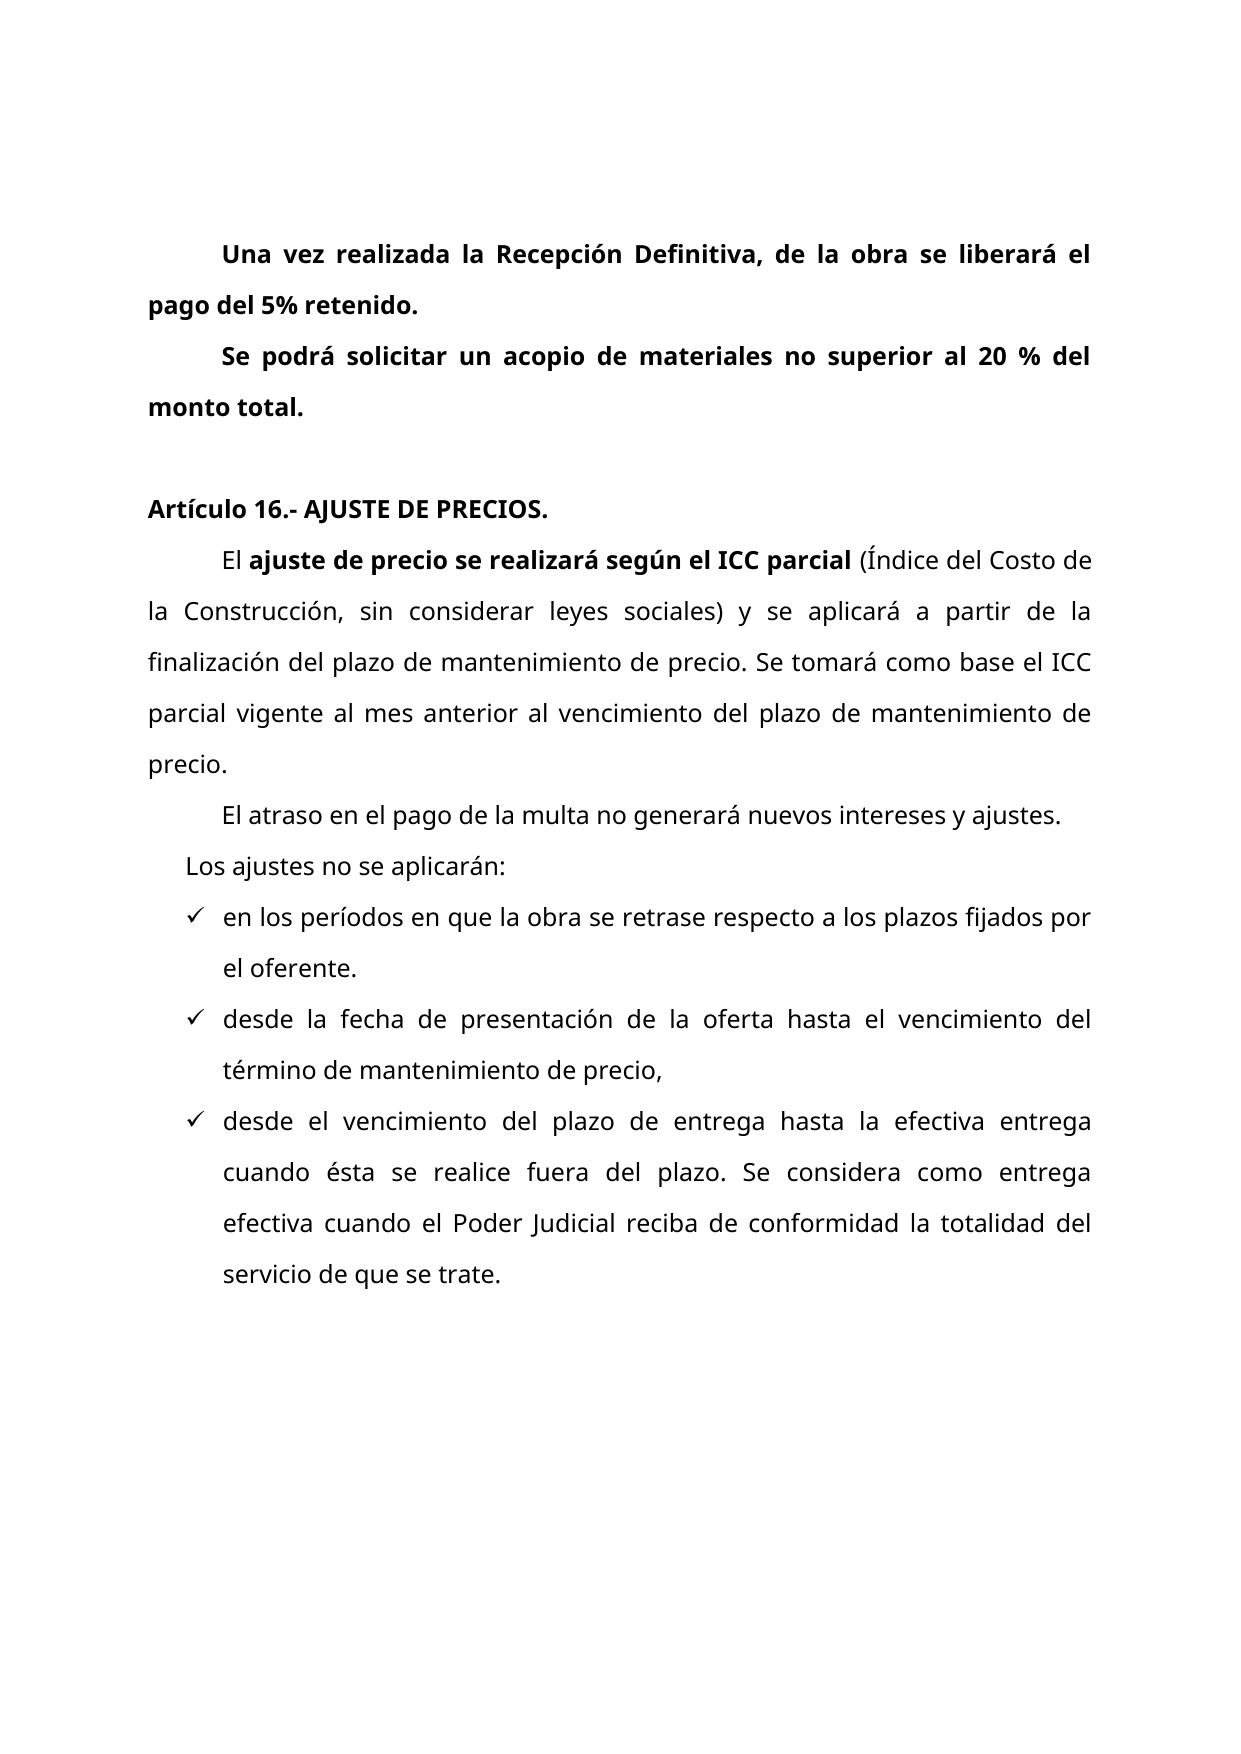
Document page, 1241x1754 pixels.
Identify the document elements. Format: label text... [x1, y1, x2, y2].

list desde el vencimiento del plazo de entrega hasta la efectiva entrega cuando ésta se realice fuera del plazo. Se considera como entrega efectiva cuando el Poder Judicial reciba de conformidad la totalidad del servicio de que se trate. [185, 1104, 1093, 1291]
text Una vez realizada la Recepción Definitiva, de la obra se liberará el pago del 5% retenido. [148, 236, 1093, 321]
text Los ajustes no se aplicarán: [148, 849, 1093, 883]
text El ajuste de precio se realizará según el ICC parcial (Índice del Costo de la Construcción, sin considerar leyes sociales) y se aplicará a partir de la finalización del plazo de mantenimiento de precio. Se tomará como base el ICC parcial vigente al mes anterior al vencimiento del plazo de mantenimiento de precio. [148, 542, 1093, 781]
list desde la fecha de presentación de la oferta hasta el vencimiento del término de mantenimiento de precio, [185, 1002, 1093, 1087]
text Artículo 16.- AJUSTE DE PRECIOS. [148, 491, 1093, 526]
text Se podrá solicitar un acopio de materiales no superior al 20 % del monto total. [148, 338, 1093, 423]
list en los períodos en que la obra se retrase respecto a los plazos fijados por el oferente. [185, 900, 1093, 985]
text El atraso en el pago de la multa no generará nuevos intereses y ajustes. [148, 798, 1093, 832]
